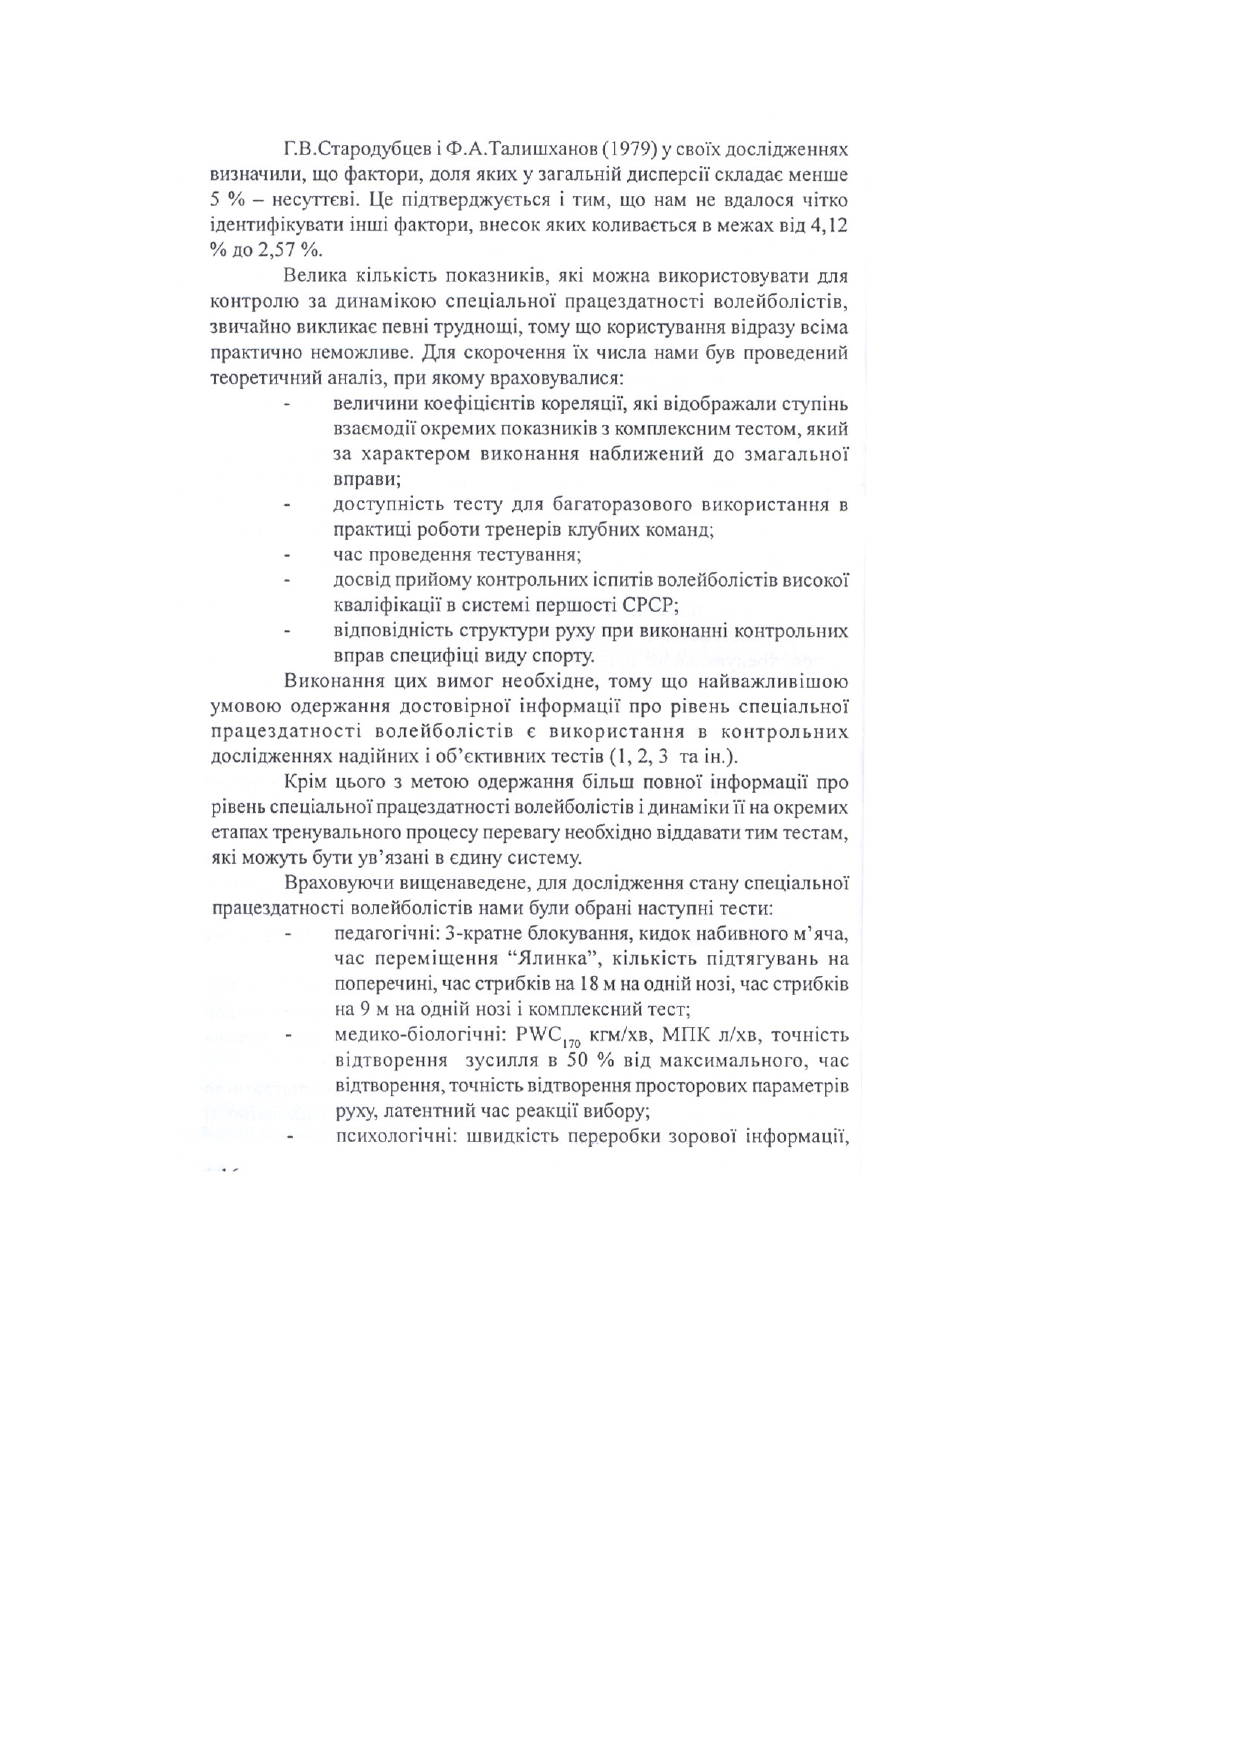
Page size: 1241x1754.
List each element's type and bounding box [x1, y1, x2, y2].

picture [177, 118, 868, 1175]
